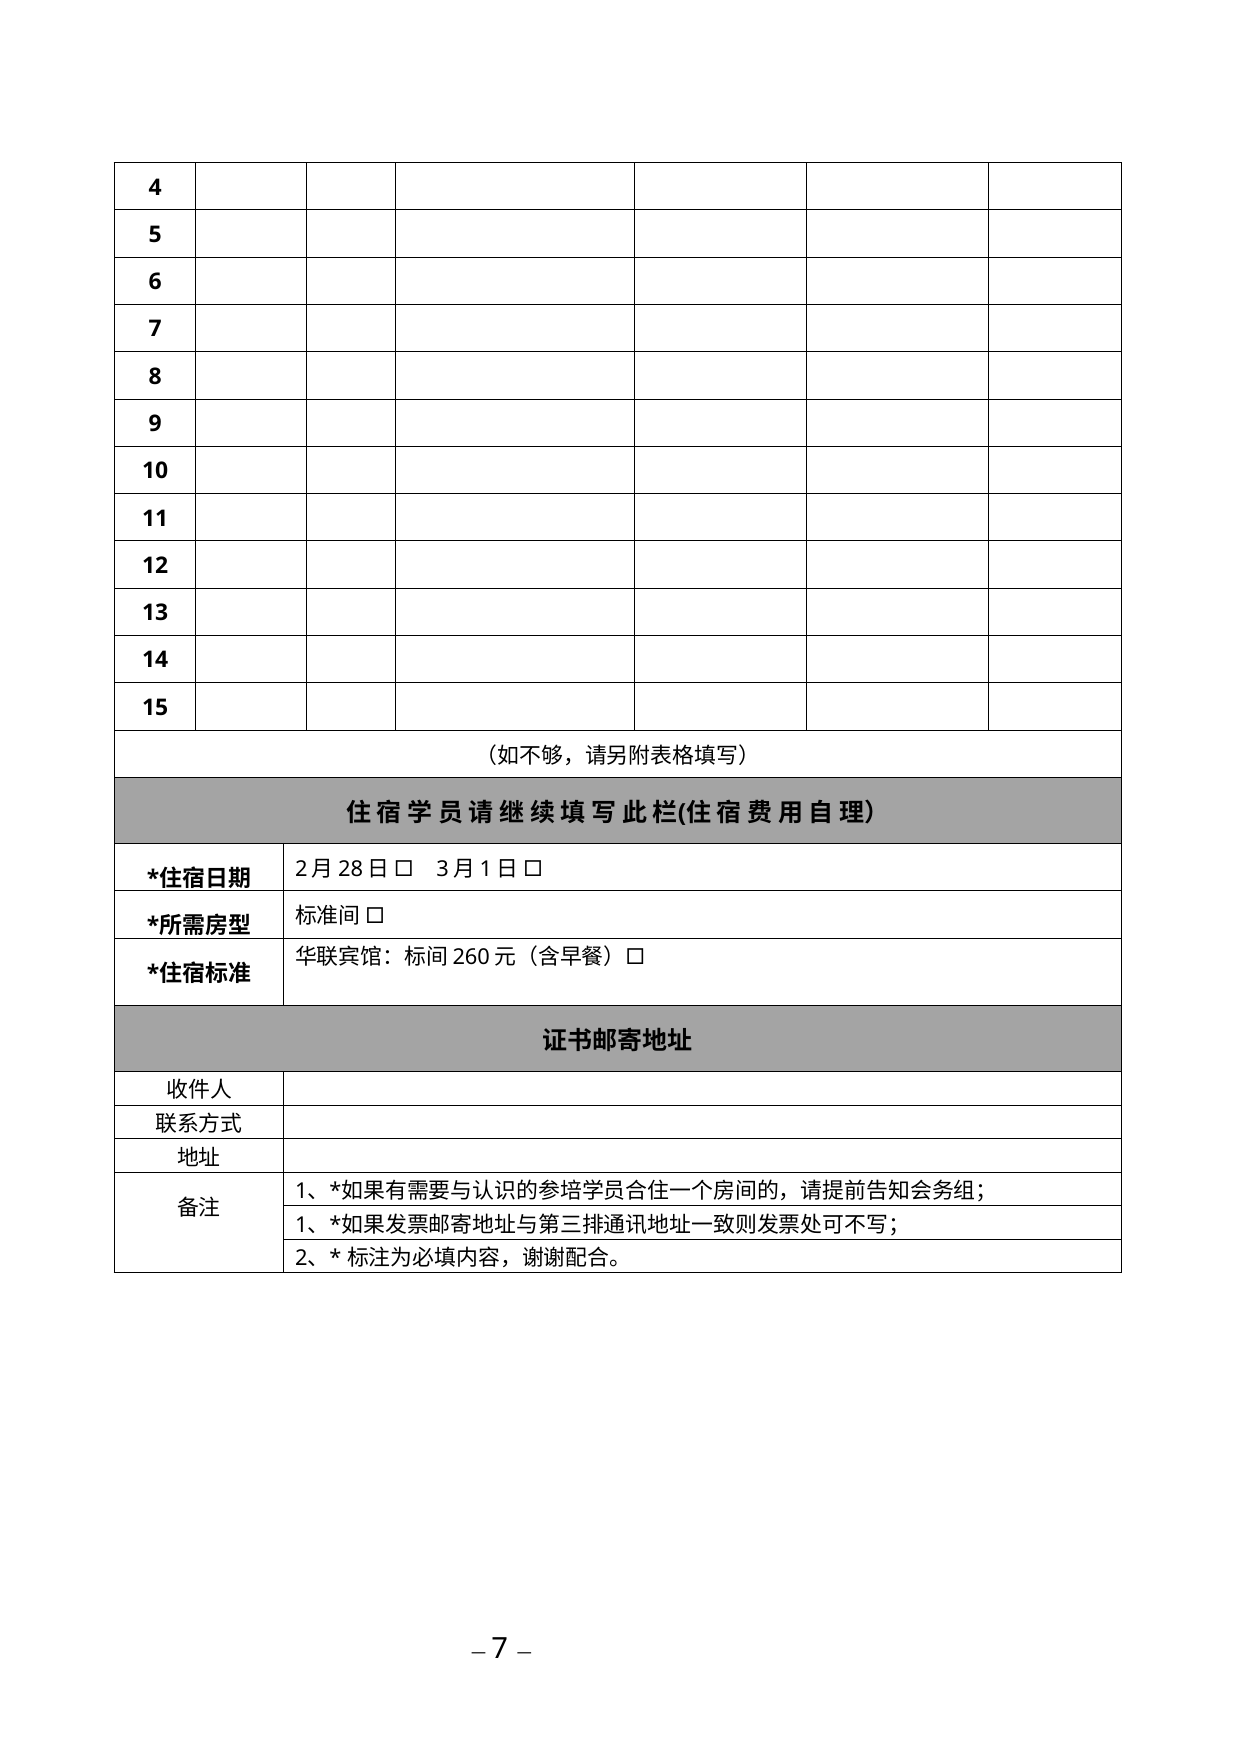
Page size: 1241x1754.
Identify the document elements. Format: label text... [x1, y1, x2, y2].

table_cell [635, 494, 806, 540]
table_cell [635, 636, 806, 682]
table_cell [989, 352, 1121, 398]
table_cell [635, 400, 806, 446]
table_cell [307, 447, 395, 493]
table_cell [307, 400, 395, 446]
table_cell 标准间 [284, 891, 1121, 937]
table_cell 证书邮寄地址 [115, 1006, 1121, 1071]
table_cell [284, 1106, 1121, 1138]
table_cell 10 [115, 447, 195, 493]
table_cell [284, 1139, 1121, 1172]
table_cell （如不够，请另附表格填写） [115, 731, 1121, 777]
table_cell [396, 305, 634, 351]
table_cell [396, 683, 634, 729]
table_cell [396, 258, 634, 304]
table_cell [196, 163, 306, 209]
table_cell [989, 210, 1121, 257]
table_cell [807, 400, 988, 446]
table_cell *住宿标准 [115, 939, 283, 1005]
table_cell [989, 400, 1121, 446]
table_cell 9 [115, 400, 195, 446]
table_cell [196, 589, 306, 635]
table_cell 收件人 [115, 1072, 283, 1104]
table_cell [807, 352, 988, 398]
table_cell [396, 210, 634, 257]
table_cell 备注 [115, 1173, 283, 1239]
table_cell [307, 636, 395, 682]
table_cell 14 [115, 636, 195, 682]
table_cell [307, 258, 395, 304]
table_cell [989, 589, 1121, 635]
table_cell [807, 447, 988, 493]
table_cell [396, 447, 634, 493]
table_cell [115, 1239, 283, 1272]
table_cell [396, 541, 634, 588]
table_cell 1、*如果有需要与认识的参培学员合住一个房间的，请提前告知会务组； [284, 1173, 1121, 1205]
table_cell [807, 494, 988, 540]
table_cell [807, 305, 988, 351]
table_cell [807, 210, 988, 257]
table_cell [396, 636, 634, 682]
table_cell 2月28日 3月1日 [284, 844, 1121, 890]
table_cell 华联宾馆：标间260元（含早餐） [284, 939, 1121, 1005]
table_cell [307, 305, 395, 351]
table_cell [196, 683, 306, 729]
table_cell [396, 163, 634, 209]
table_cell [635, 589, 806, 635]
table_cell [196, 494, 306, 540]
table_cell 5 [115, 210, 195, 257]
table_cell [989, 258, 1121, 304]
table_cell 地址 [115, 1139, 283, 1172]
table_cell [989, 541, 1121, 588]
table_cell [807, 163, 988, 209]
table_cell [635, 163, 806, 209]
table_cell 15 [115, 683, 195, 729]
table_cell [396, 352, 634, 398]
table_cell 6 [115, 258, 195, 304]
table_cell [807, 683, 988, 729]
table_cell [396, 400, 634, 446]
table_cell 1、*如果发票邮寄地址与第三排通讯地址一致则发票处可不写； [284, 1206, 1121, 1239]
table_cell [807, 258, 988, 304]
table_cell 12 [115, 541, 195, 588]
table_cell [307, 163, 395, 209]
table_cell 13 [115, 589, 195, 635]
table_cell [989, 636, 1121, 682]
table_cell [989, 494, 1121, 540]
table_cell [635, 210, 806, 257]
table_cell [989, 305, 1121, 351]
table_cell [196, 636, 306, 682]
table_cell [307, 494, 395, 540]
table_cell [989, 683, 1121, 729]
table_cell [284, 1072, 1121, 1104]
table_cell [196, 210, 306, 257]
table_cell [807, 541, 988, 588]
table_cell 11 [115, 494, 195, 540]
table_cell 2、* 标注为必填内容，谢谢配合。 [284, 1240, 1121, 1272]
table_cell [196, 447, 306, 493]
table_cell [635, 447, 806, 493]
table_cell [635, 683, 806, 729]
table_cell [635, 258, 806, 304]
table_cell [196, 541, 306, 588]
table_cell 联系方式 [115, 1106, 283, 1138]
table_cell [989, 447, 1121, 493]
table_cell [989, 163, 1121, 209]
table_cell [635, 305, 806, 351]
table_cell [196, 352, 306, 398]
table_cell *所需房型 [115, 891, 283, 937]
table_cell [307, 541, 395, 588]
table_cell 住 宿 学 员 请 继 续 填 写 此 栏(住 宿 费 用 自 理） [115, 778, 1121, 843]
table_cell [807, 589, 988, 635]
table_cell [307, 683, 395, 729]
table_cell [396, 494, 634, 540]
table_cell [196, 305, 306, 351]
table_cell [307, 210, 395, 257]
table_cell 8 [115, 352, 195, 398]
table_cell [307, 589, 395, 635]
table_cell [196, 400, 306, 446]
table_cell 4 [115, 163, 195, 209]
table_cell [307, 352, 395, 398]
table_cell [635, 541, 806, 588]
table_cell [635, 352, 806, 398]
table_cell [196, 258, 306, 304]
table_cell 7 [115, 305, 195, 351]
table_cell [807, 636, 988, 682]
table_cell *住宿日期 [115, 844, 283, 890]
table_cell [396, 589, 634, 635]
